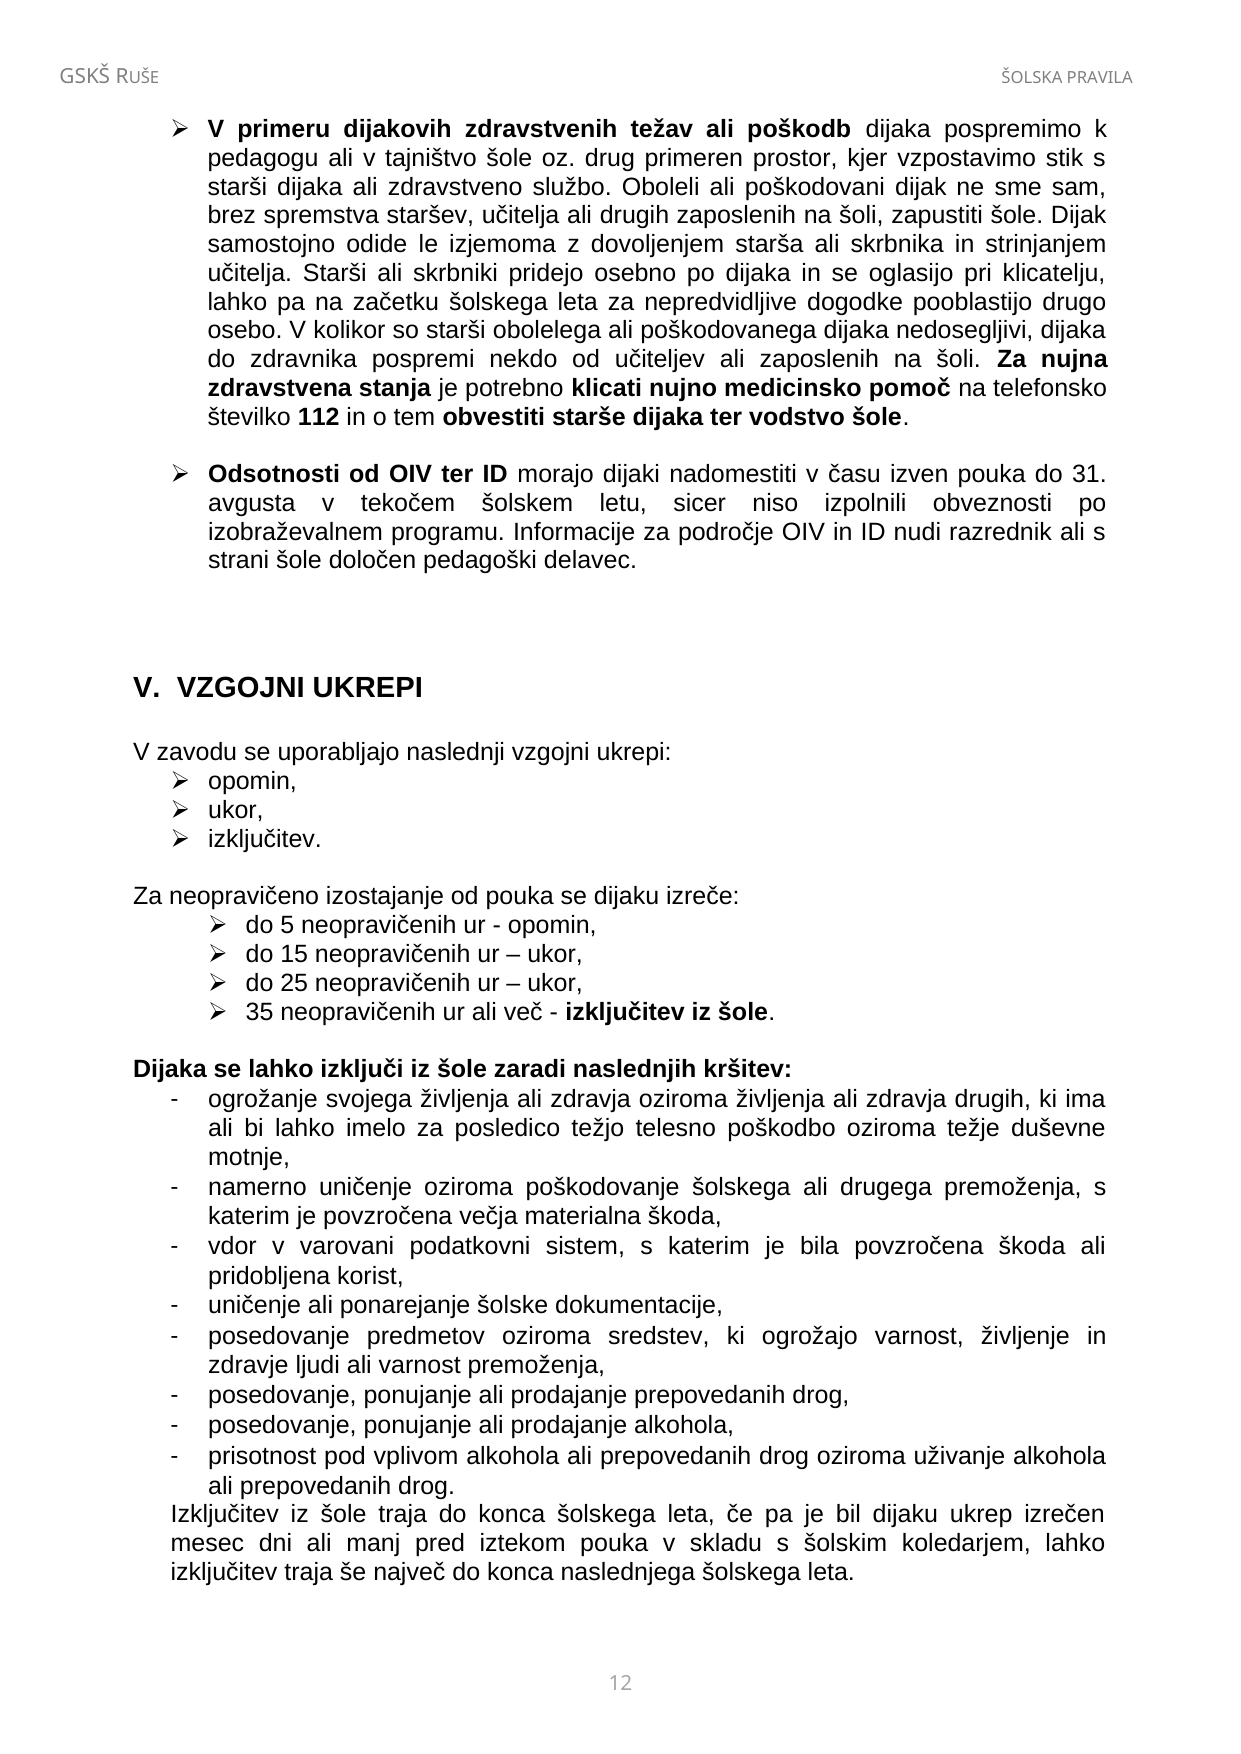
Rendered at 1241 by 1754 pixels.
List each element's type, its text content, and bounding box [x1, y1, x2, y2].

list do 15 neopravičenih ur – ukor, [208, 939, 1107, 968]
list opomin, [170, 766, 1107, 795]
text V zavodu se uporabljajo naslednji vzgojni ukrepi: [133, 737, 1107, 766]
list izključitev. [170, 823, 1107, 852]
list prisotnost pod vplivom alkohola ali prepovedanih drog oziroma uživanje alkohola ali prepovedanih drog. [170, 1440, 1107, 1499]
list uničenje ali ponarejanje šolske dokumentacije, [170, 1289, 1107, 1320]
list posedovanje predmetov oziroma sredstev, ki ogrožajo varnost, življenje in zdravje ljudi ali varnost premoženja, [170, 1320, 1107, 1379]
list do 25 neopravičenih ur – ukor, [208, 968, 1107, 996]
list posedovanje, ponujanje ali prodajanje prepovedanih drog, [170, 1379, 1107, 1410]
list V primeru dijakovih zdravstvenih težav ali poškodb dijaka pospremimo k pedagogu ali v tajništvo šole oz. drug primeren prostor, kjer vzpostavimo stik s starši dijaka ali zdravstveno službo. Oboleli ali poškodovani dijak ne sme sam, brez spremstva staršev, učitelja ali drugih zaposlenih na šoli, zapustiti šole. Dijak samostojno odide le izjemoma z dovoljenjem starša ali skrbnika in strinjanjem učitelja. Starši ali skrbniki pridejo osebno po dijaka in se oglasijo pri klicatelju, lahko pa na začetku šolskega leta za nepredvidljive dogodke pooblastijo drugo osebo. V kolikor so starši obolelega ali poškodovanega dijaka nedosegljivi, dijaka do zdravnika pospremi nekdo od učiteljev ali zaposlenih na šoli. Za nujna zdravstvena stanja je potrebno klicati nujno medicinsko pomoč na telefonsko številko o tem obvestiti starše dijaka ter vodstvo šole. [170, 114, 1107, 430]
list do 5 neopravičenih ur - opomin, [208, 910, 1107, 939]
list vdor v varovani podatkovni sistem, s katerim je bila povzročena škoda ali pridobljena korist, [170, 1230, 1107, 1289]
list namerno uničenje oziroma poškodovanje šolskega ali drugega premoženja, s katerim je povzročena večja materialna škoda, [170, 1171, 1107, 1230]
text Izključitev iz šole traja do konca šolskega leta, če pa je bil dijaku ukrep izrečen mesec dni ali manj pred iztekom pouka v skladu s šolskim koledarjem, lahko izključitev traja še največ do konca naslednjega šolskega leta. [170, 1499, 1107, 1586]
text Dijaka se lahko izključi iz šole zaradi naslednjih kršitev: [133, 1054, 1107, 1083]
list ukor, [170, 795, 1107, 823]
text Za neopravičeno izostajanje od pouka se dijaku izreče: [133, 881, 1107, 910]
list Odsotnosti od OIV ter ID morajo dijaki nadomestiti v času izven pouka do 31. avgusta v tekočem šolskem letu, sicer niso izpolnili obveznosti po izobraževalnem programu. Informacije za področje OIV in ID nudi razrednik ali s strani šole določen pedagoški delavec. [170, 459, 1107, 574]
list 35 neopravičenih ur ali več - izključitev iz šole. [208, 996, 1107, 1025]
list ogrožanje svojega življenja ali zdravja oziroma življenja ali zdravja drugih, ki ima ali bi lahko imelo za posledico težjo telesno poškodbo oziroma težje duševne motnje, [170, 1083, 1107, 1171]
text V. VZGOJNI UKREPI [133, 670, 1107, 703]
list posedovanje, ponujanje ali prodajanje alkohola, [170, 1410, 1107, 1440]
